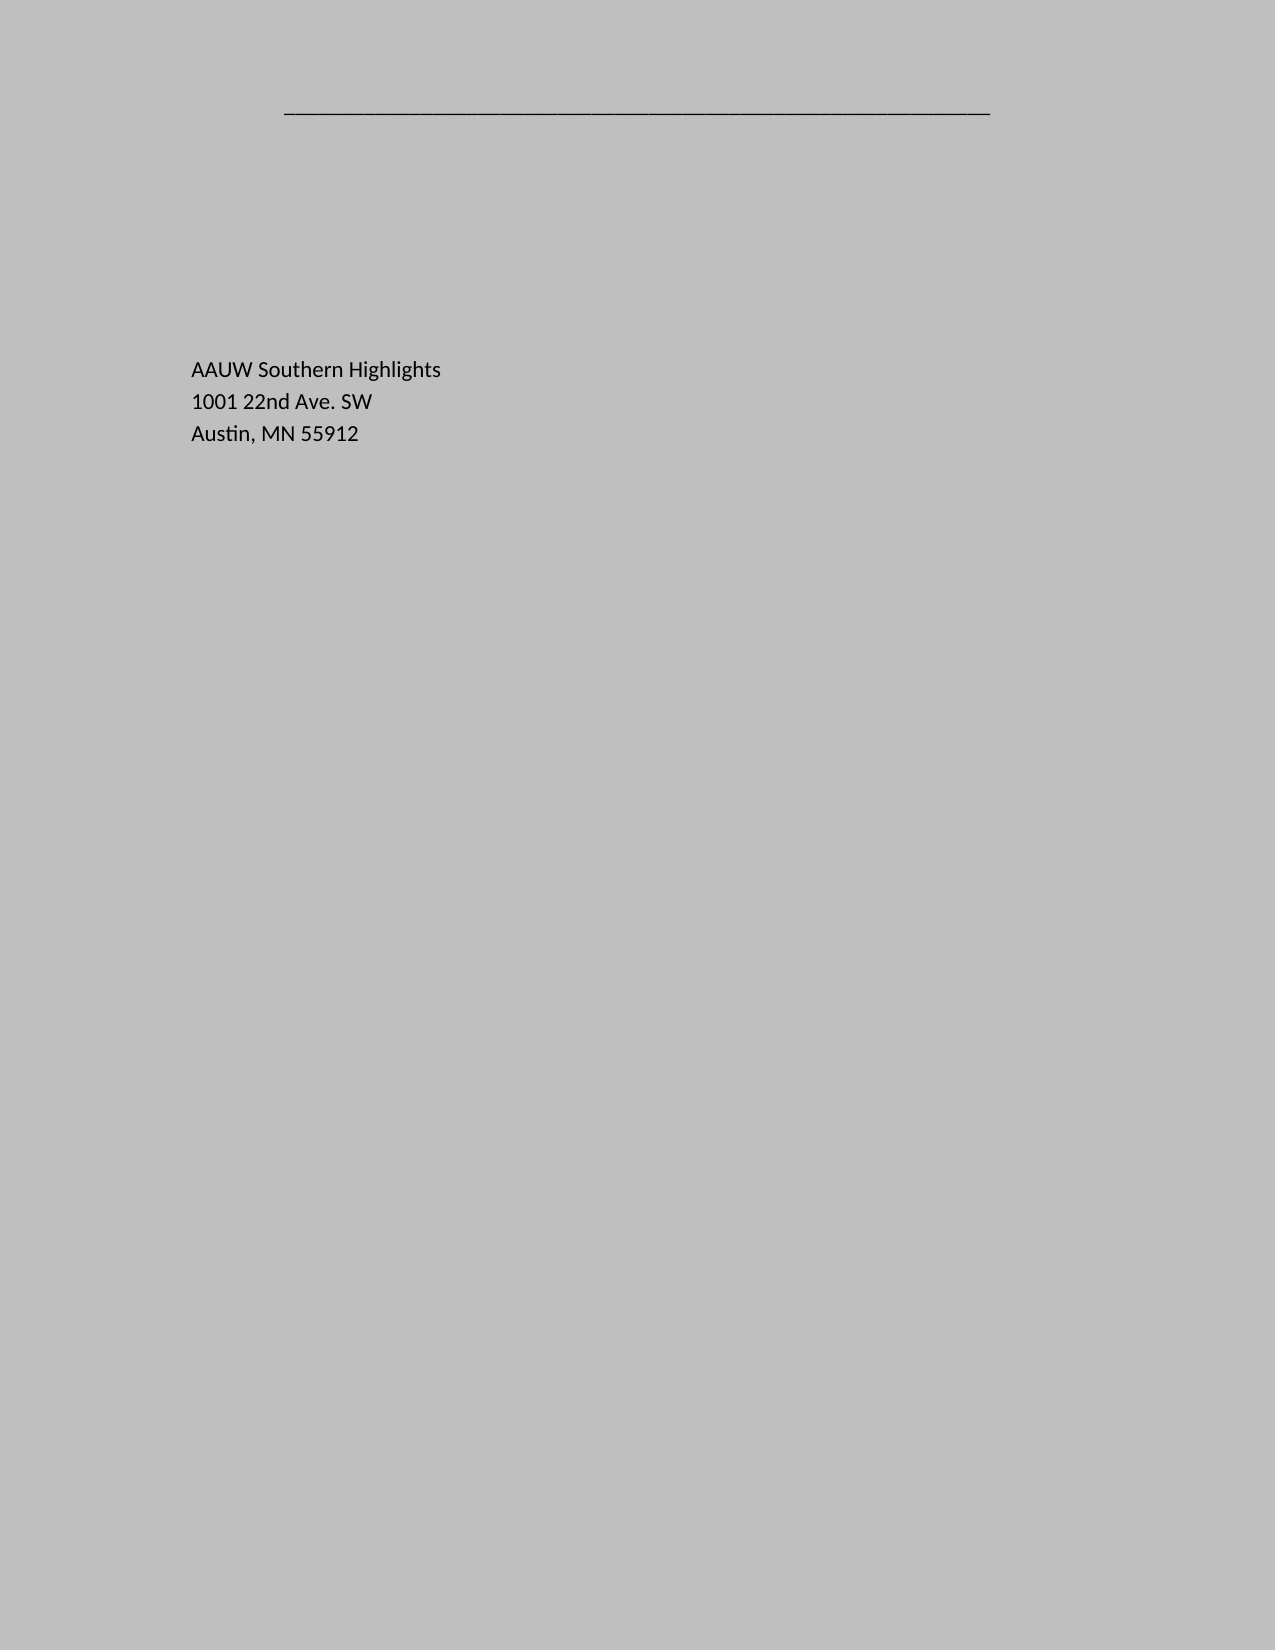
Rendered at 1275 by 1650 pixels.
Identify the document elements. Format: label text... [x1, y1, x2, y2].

text AAUW Southern Highlights [150, 355, 1125, 383]
text 1001 22nd Ave. SW [150, 387, 1125, 415]
text ______________________________________________________________ [150, 90, 1125, 118]
